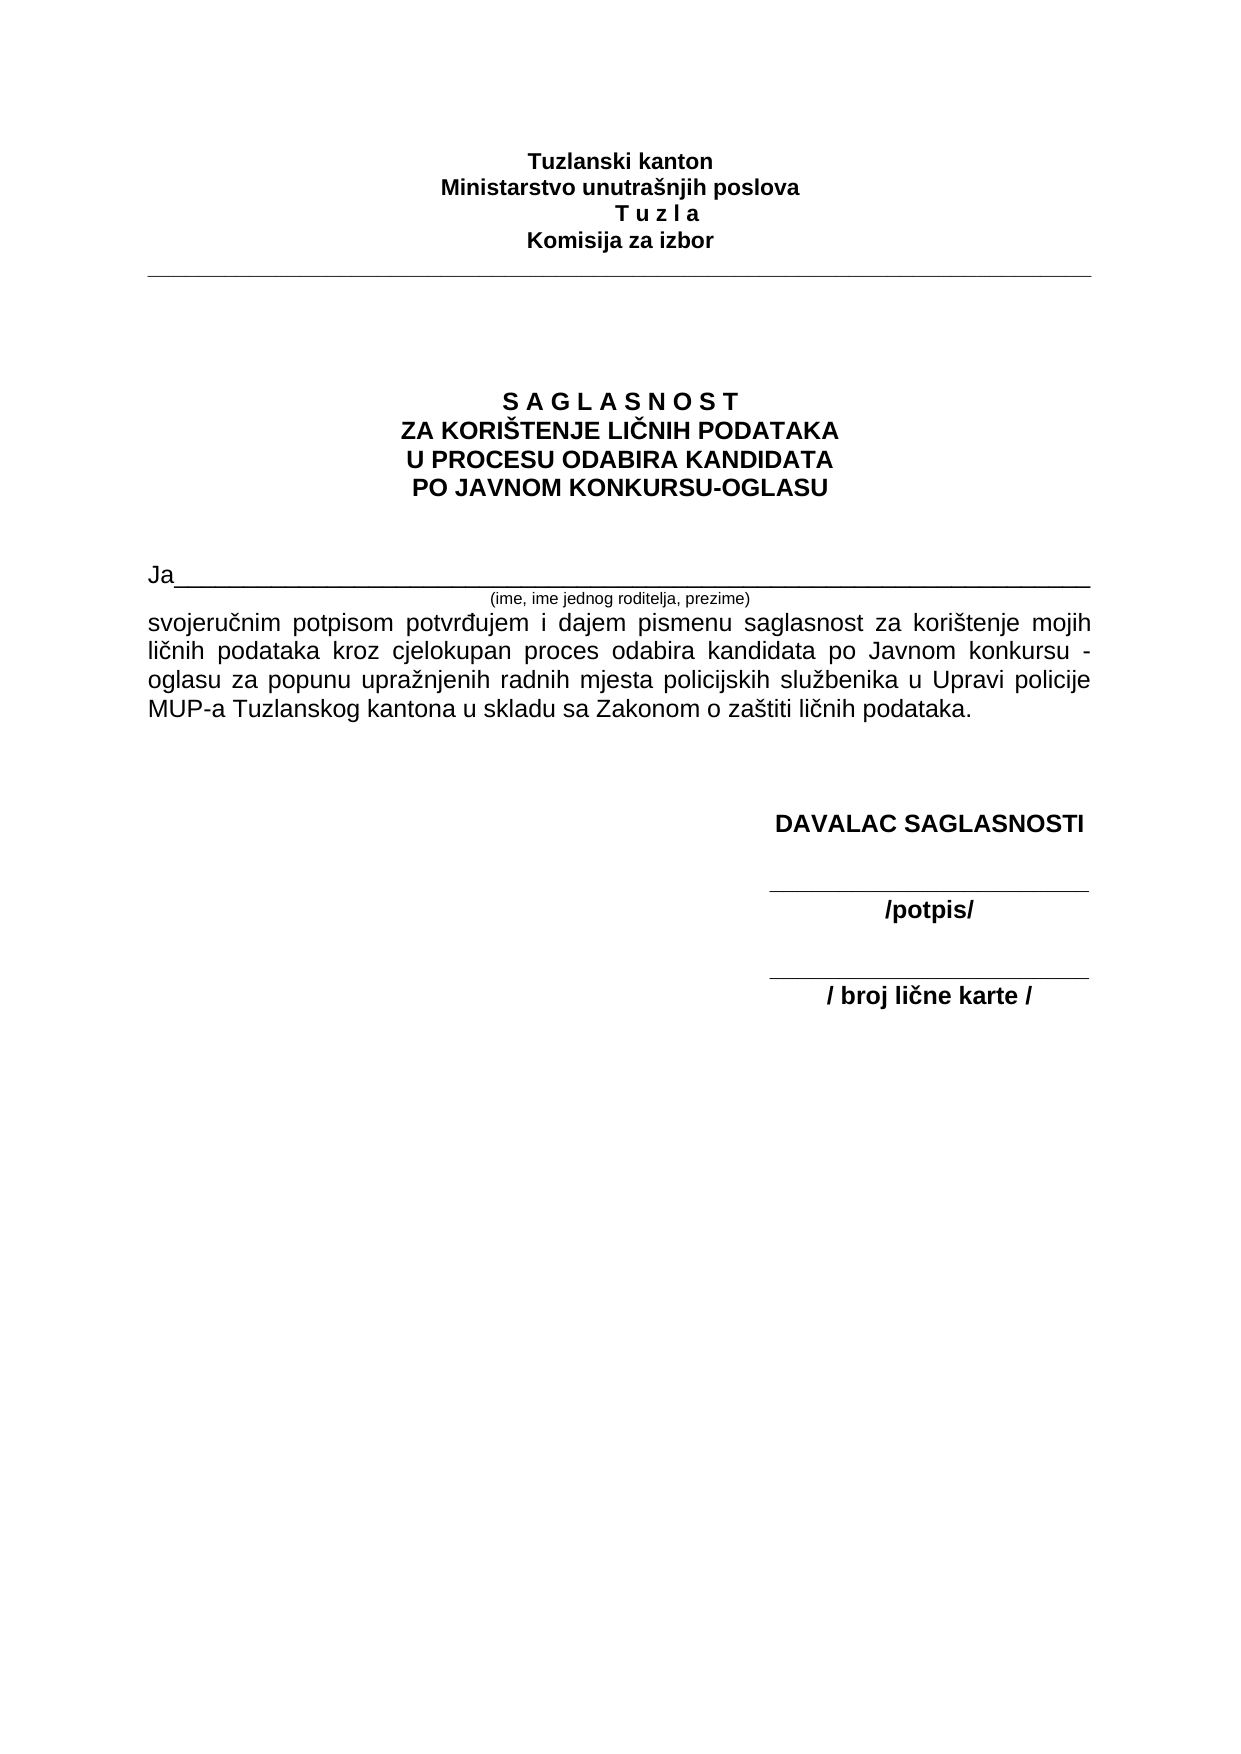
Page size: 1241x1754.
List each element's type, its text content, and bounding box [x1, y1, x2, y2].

text svojeručnim potpisom potvrđujem i dajem pismenu saglasnost za korištenje mojih ličnih podataka kroz cjelokupan proces odabira kandidata po Javnom konkursu - oglasu za popunu upražnjenih radnih mjesta policijskih službenika u Upravi policije MUP-a Tuzlanskog kantona u skladu sa Zakonom o zaštiti ličnih podataka. [148, 608, 1093, 723]
text / broj lične karte / [766, 981, 1093, 1010]
text DAVALAC SAGLASNOSTI [766, 809, 1093, 838]
text Tuzlanski kanton [148, 148, 1093, 174]
text U PROCESU ODABIRA KANDIDATA [148, 445, 1093, 473]
text /potpis/ [766, 895, 1093, 924]
text ZA KORIŠTENJE LIČNIH PODATAKA [148, 416, 1093, 445]
text (ime, ime jednog roditelja, prezime) [148, 588, 1093, 608]
text Komisija za izbor [148, 227, 1093, 253]
text S A G L A S N O S T [148, 387, 1093, 416]
text Ministarstvo unutrašnjih poslova [148, 174, 1093, 200]
text PO JAVNOM KONKURSU-OGLASU [148, 473, 1093, 502]
text _______________________ [766, 866, 1093, 895]
text T u z l a [221, 200, 1093, 227]
text _______________________ [766, 953, 1093, 981]
text __________________________________________________________________________ [148, 253, 1093, 279]
text Ja__________________________________________________________________ [148, 560, 1093, 588]
